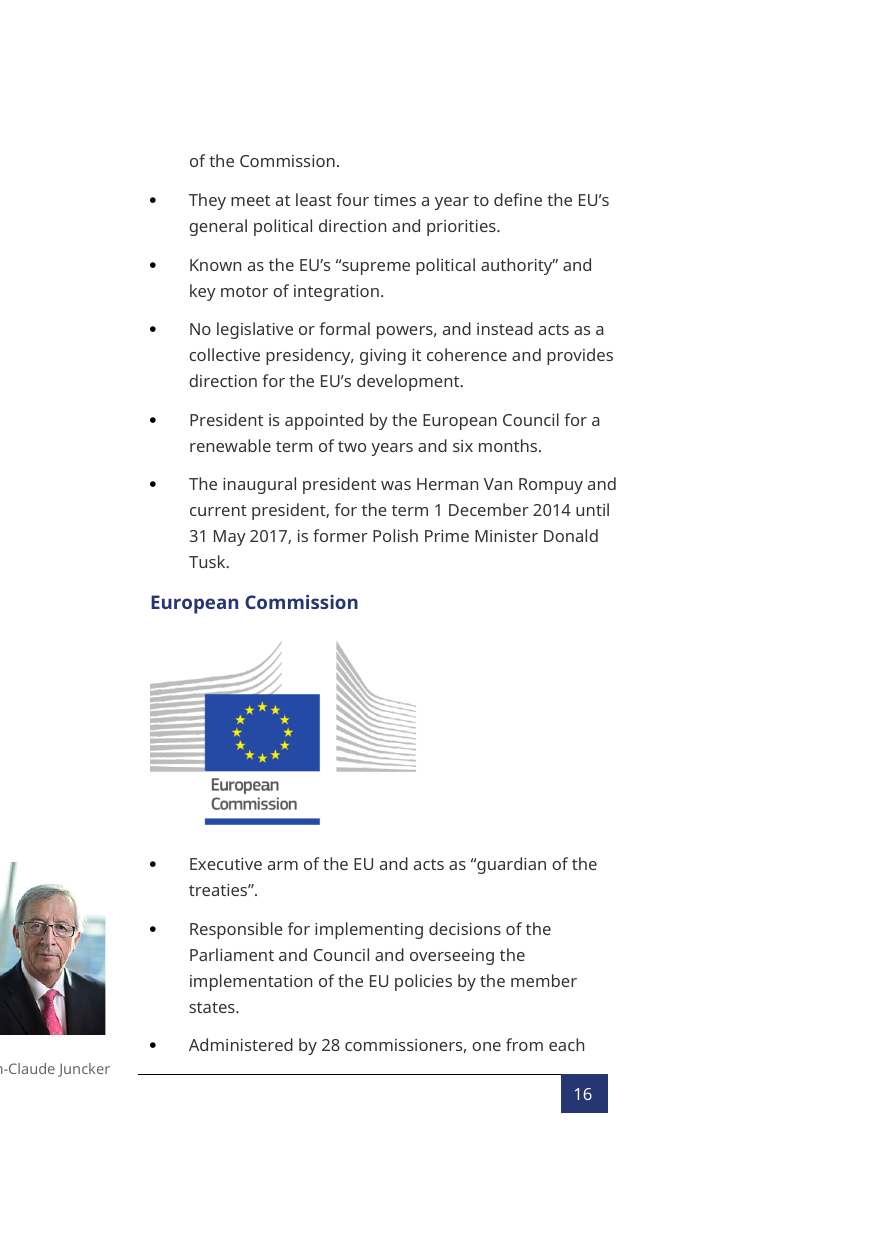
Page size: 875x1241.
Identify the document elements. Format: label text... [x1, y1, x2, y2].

list No legislative or formal powers, and instead acts as a collective presidency, giving it coherence and provides direction for the EU’s development. [150, 318, 620, 392]
text European Commission [150, 589, 620, 615]
list The inaugural president was Herman Van Rompuy and current president, for the term 1 December 2014 until 31 May 2017, is former Polish Prime Minister Donald Tusk. [150, 473, 620, 574]
picture [150, 640, 417, 825]
list Known as the EU’s “supreme political authority” and key motor of integration. [150, 253, 620, 302]
picture [0, 862, 106, 1035]
list Responsible for implementing decisions of the Parliament and Council and overseeing the implementation of the EU policies by the member states. [150, 917, 620, 1018]
list They meet at least four times a year to define the EU’s general political direction and priorities. [150, 188, 620, 237]
list Executive arm of the EU and acts as “guardian of the treaties”. [150, 853, 620, 901]
list President is appointed by the European Council for a renewable term of two years and six months. [150, 408, 620, 457]
